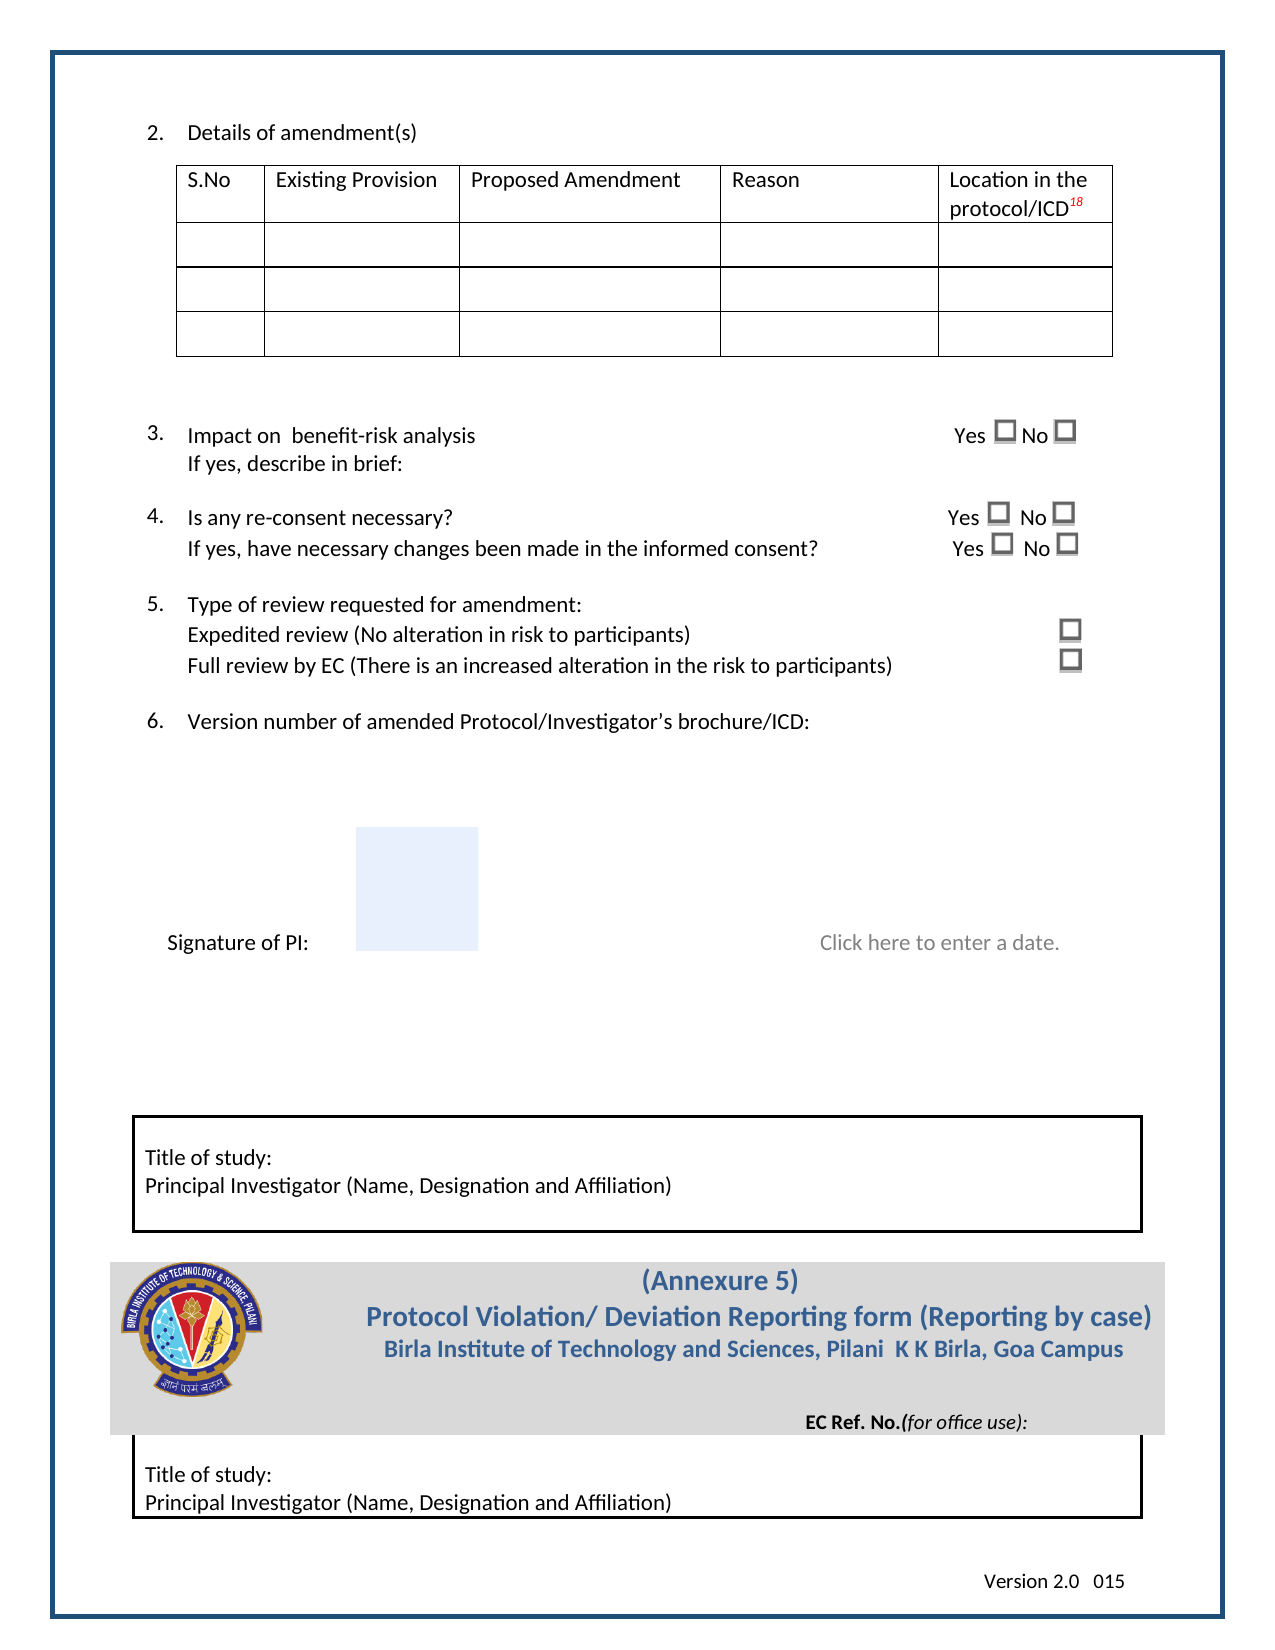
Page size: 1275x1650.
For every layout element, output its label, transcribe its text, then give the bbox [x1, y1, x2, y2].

table_cell Version number of amended Protocol/Investigator’s brochure/ICD: [176, 707, 1139, 750]
table_cell 3. [135, 419, 176, 501]
table_cell Type of review requested for amendment: Expedited review (No alteration in risk to participants) Full review by EC (There is an increased alteration in the risk to participants) [176, 590, 1139, 707]
table_cell Is any re-consent necessary? Yes No If yes, have necessary changes been made in the informed consent? Yes No [176, 501, 1139, 590]
table_header [110, 1262, 347, 1435]
table_header (Annexure 5) Protocol Violation/ Deviation Reporting form (Reporting by case) Birla Institute of Technology and Sciences, Pilani K K Birla, Goa Campus EC Ref. No.(for office use): [347, 1262, 1165, 1435]
table_cell 6. [135, 707, 176, 750]
picture [121, 1262, 263, 1397]
table_cell Signature of PI: [135, 750, 1139, 1115]
table_cell Impact on benefit-risk analysis Yes No If yes, describe in brief: [176, 419, 1139, 501]
table_cell 5. [135, 590, 176, 707]
table_cell 4. [135, 501, 176, 590]
table_header Title of study: Principal Investigator (Name, Designation and Affiliation) [135, 1118, 1140, 1230]
picture [355, 827, 479, 951]
table_cell 2. [135, 118, 176, 419]
table_cell Details of amendment(s) [176, 118, 1139, 419]
table_header Title of study: Principal Investigator (Name, Designation and Affiliation) [135, 1435, 1140, 1516]
